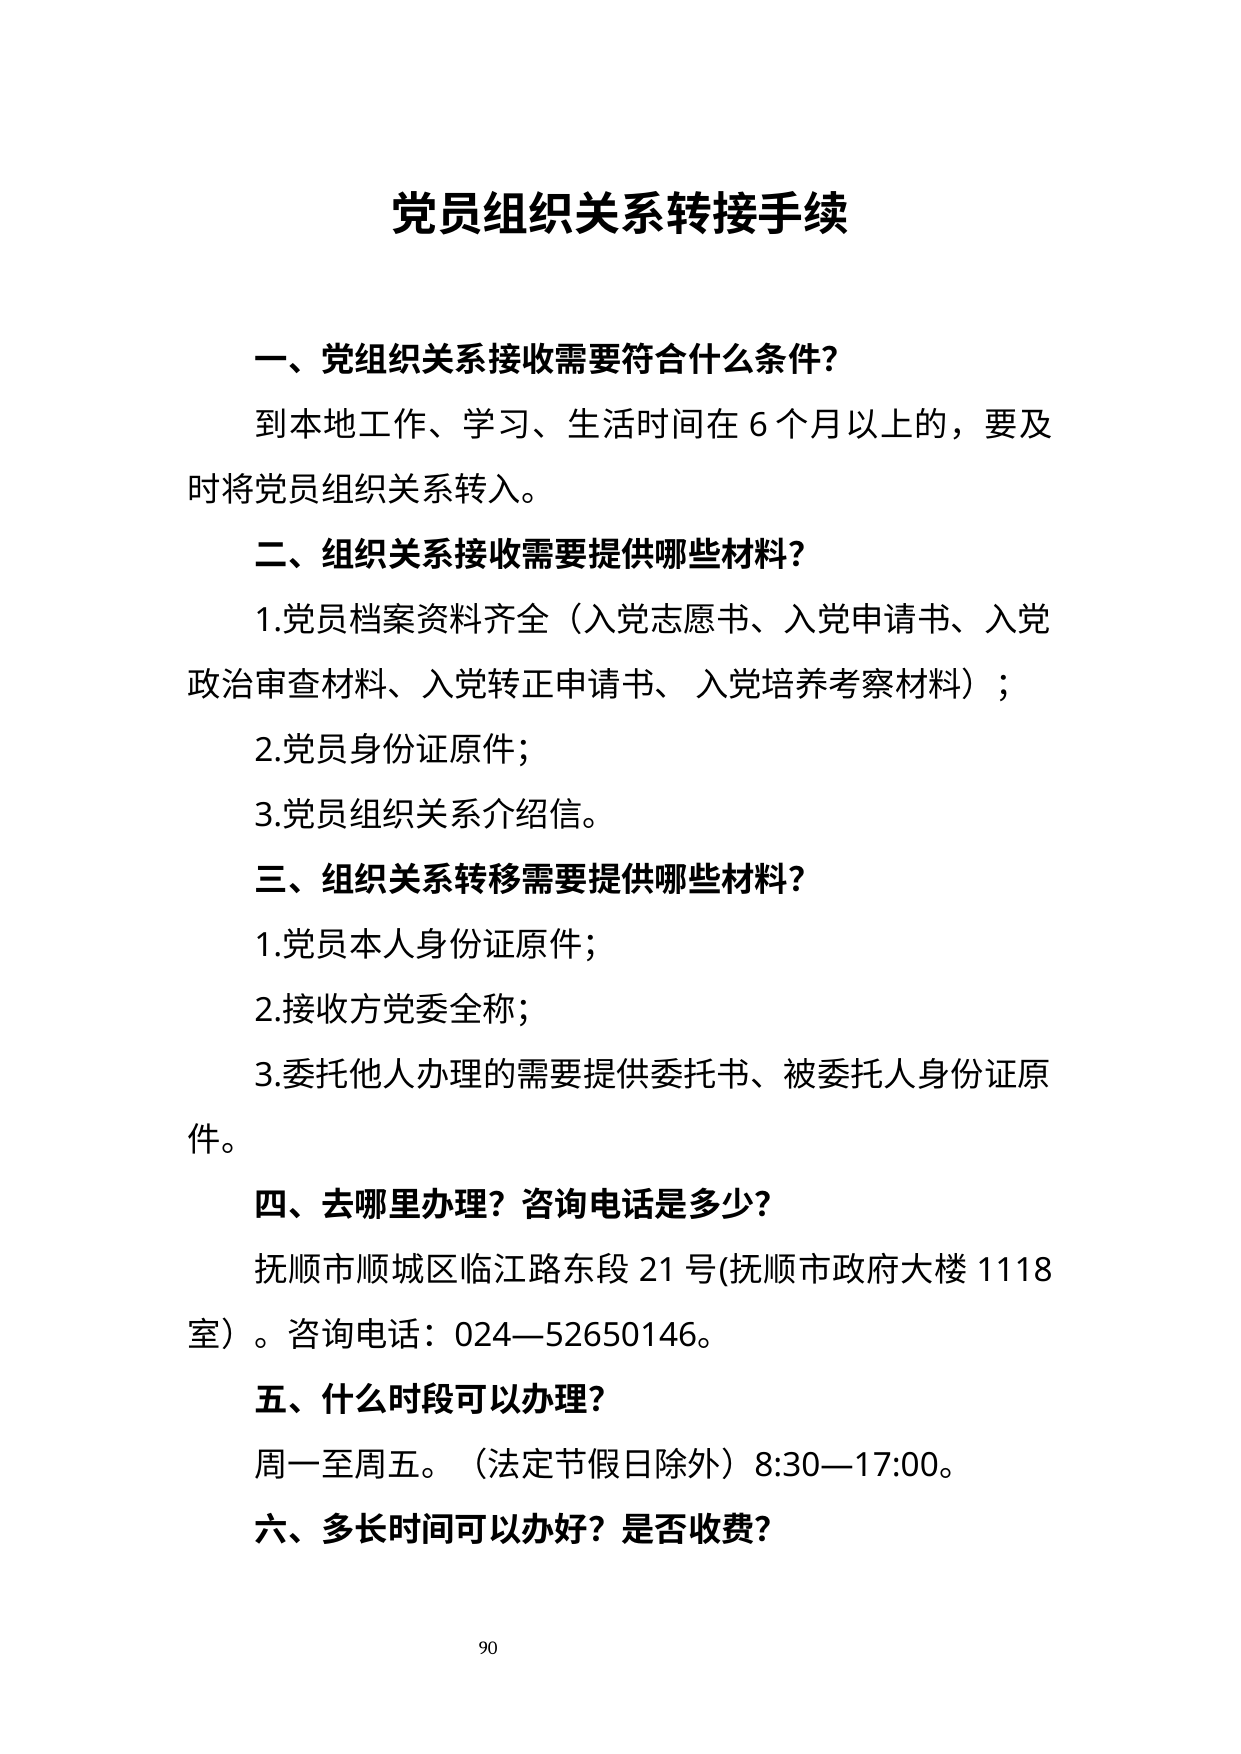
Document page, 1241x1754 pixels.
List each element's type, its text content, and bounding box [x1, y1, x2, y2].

text 党员组织关系转接手续 [187, 162, 1053, 259]
text 四、去哪里办理？咨询电话是多少？ [187, 1169, 1053, 1234]
text 一、党组织关系接收需要符合什么条件？ [187, 324, 1053, 389]
text 二、组织关系接收需要提供哪些材料？ [187, 519, 1053, 584]
text 3.党员组织关系介绍信。 [187, 779, 1053, 844]
text 到本地工作、学习、生活时间在6个月以上的，要及时将党员组织关系转入。 [187, 389, 1053, 519]
text 1.党员本人身份证原件； [187, 909, 1053, 974]
text 2.接收方党委全称； [187, 974, 1053, 1039]
text 2.党员身份证原件； [187, 714, 1053, 779]
text 五、什么时段可以办理？ [187, 1364, 1053, 1429]
text 1.党员档案资料齐全（入党志愿书、入党申请书、入党政治审查材料、入党转正申请书、 入党培养考察材料）； [187, 584, 1053, 714]
text 三、组织关系转移需要提供哪些材料？ [187, 844, 1053, 909]
text 抚顺市顺城区临江路东段21号(抚顺市政府大楼1118室）。咨询电话：024—52650146。 [187, 1234, 1053, 1364]
text 3.委托他人办理的需要提供委托书、被委托人身份证原件。 [187, 1039, 1053, 1169]
text 六、多长时间可以办好？是否收费？ [187, 1494, 1053, 1559]
text 周一至周五。（法定节假日除外）8:30—17:00。 [187, 1429, 1053, 1494]
